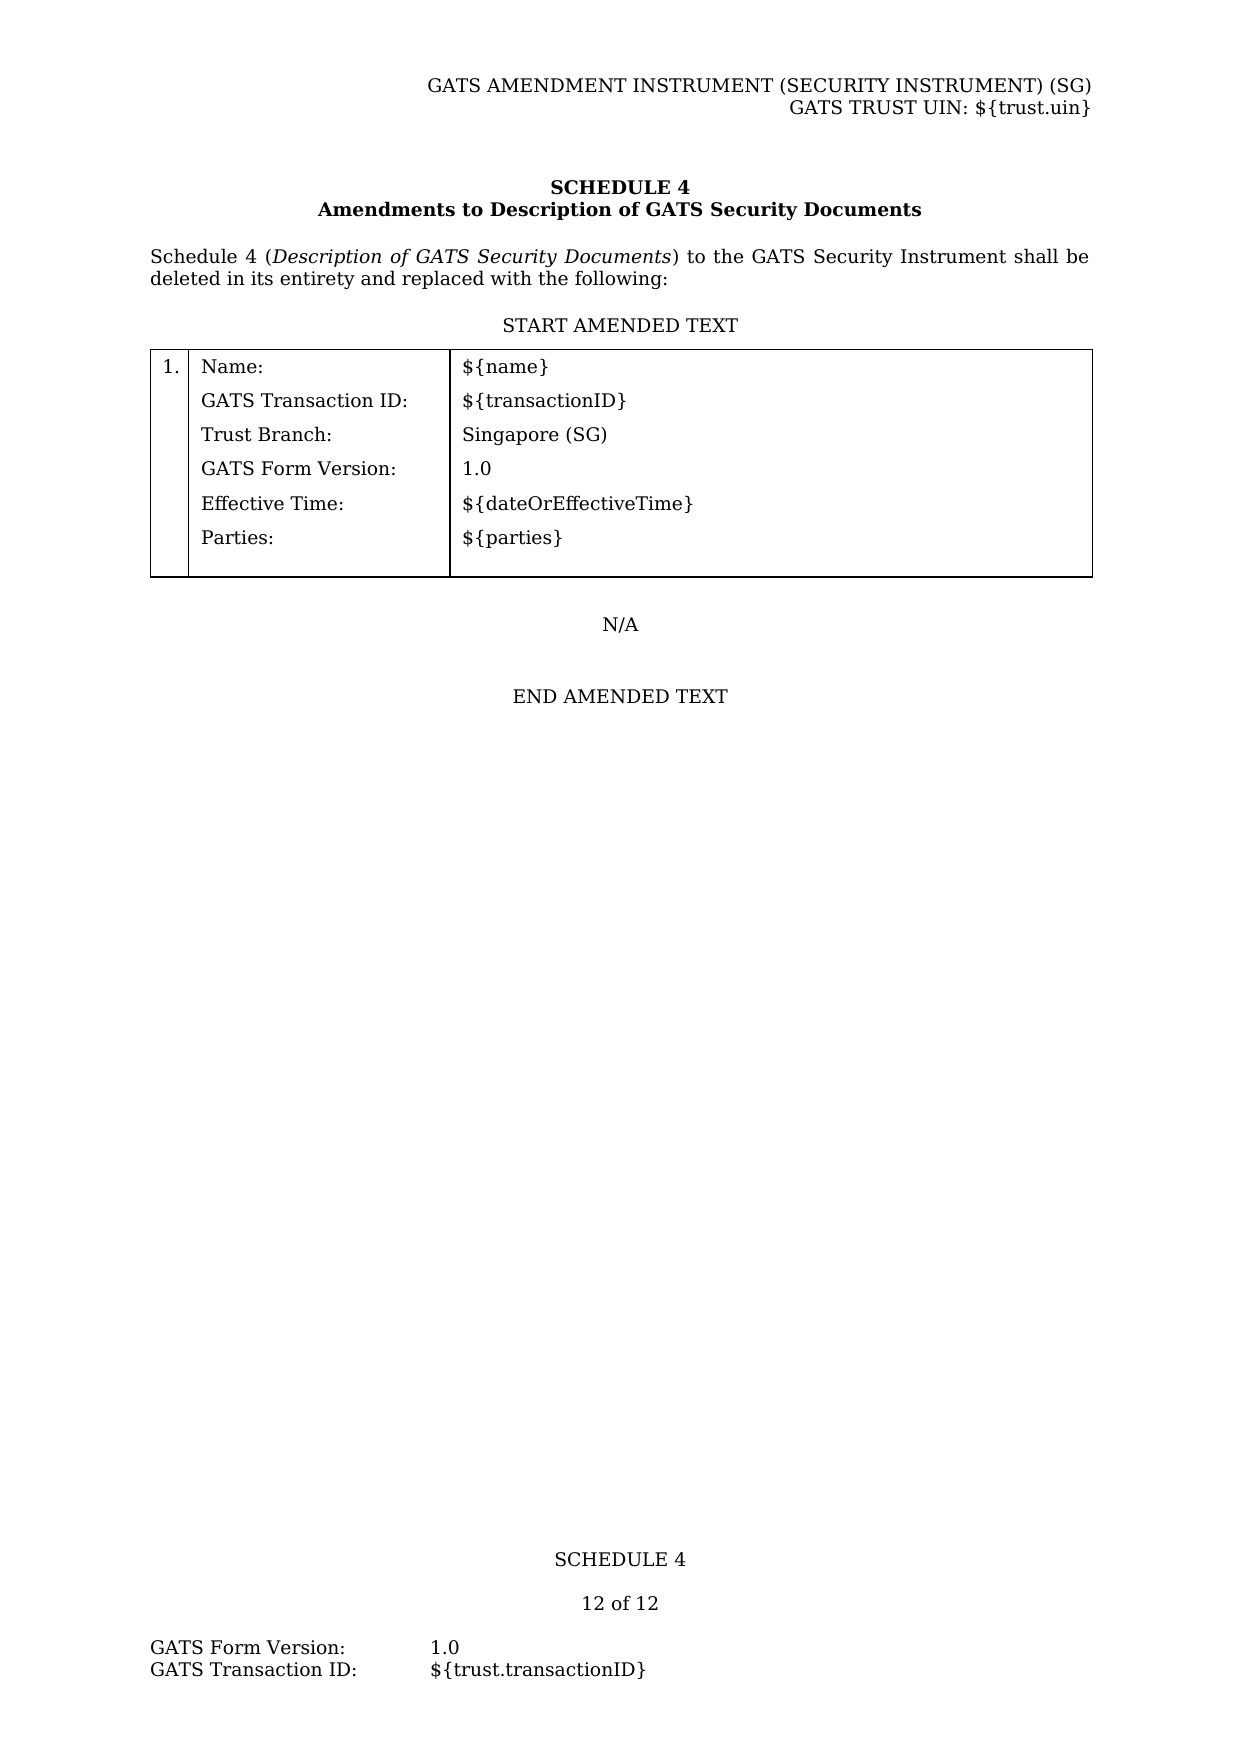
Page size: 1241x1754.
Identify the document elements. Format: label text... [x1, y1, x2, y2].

table_header ${name} [451, 350, 1092, 384]
text END AMENDED TEXT [150, 686, 1090, 707]
table_cell [151, 384, 188, 418]
table_cell [151, 486, 188, 521]
table_cell [151, 521, 188, 576]
table_cell ${transactionID} [451, 384, 1092, 418]
list Amendments to Description of GATS Security Documents [150, 177, 1090, 221]
table_cell GATS Transaction ID: [189, 384, 449, 418]
table_cell [151, 452, 188, 486]
table_cell Parties: [189, 521, 449, 576]
table_cell Singapore (SG) [451, 418, 1092, 452]
table_header Name: [189, 350, 449, 384]
table_cell ${parties} [451, 521, 1092, 576]
table_cell 1.0 [451, 452, 1092, 486]
table_cell GATS Form Version: [189, 452, 449, 486]
table_cell Effective Time: [189, 486, 449, 521]
text START AMENDED TEXT [150, 314, 1090, 336]
table_cell Trust Branch: [189, 418, 449, 452]
table_cell ${dateOrEffectiveTime} [451, 486, 1092, 521]
table_cell [151, 418, 188, 452]
text Schedule 4 (Description of GATS Security Documents) to the GATS Security Instrument shall be deleted in its entirety and replaced with the following: [150, 246, 1090, 289]
table_header [151, 350, 188, 384]
text N/A [150, 613, 1090, 635]
